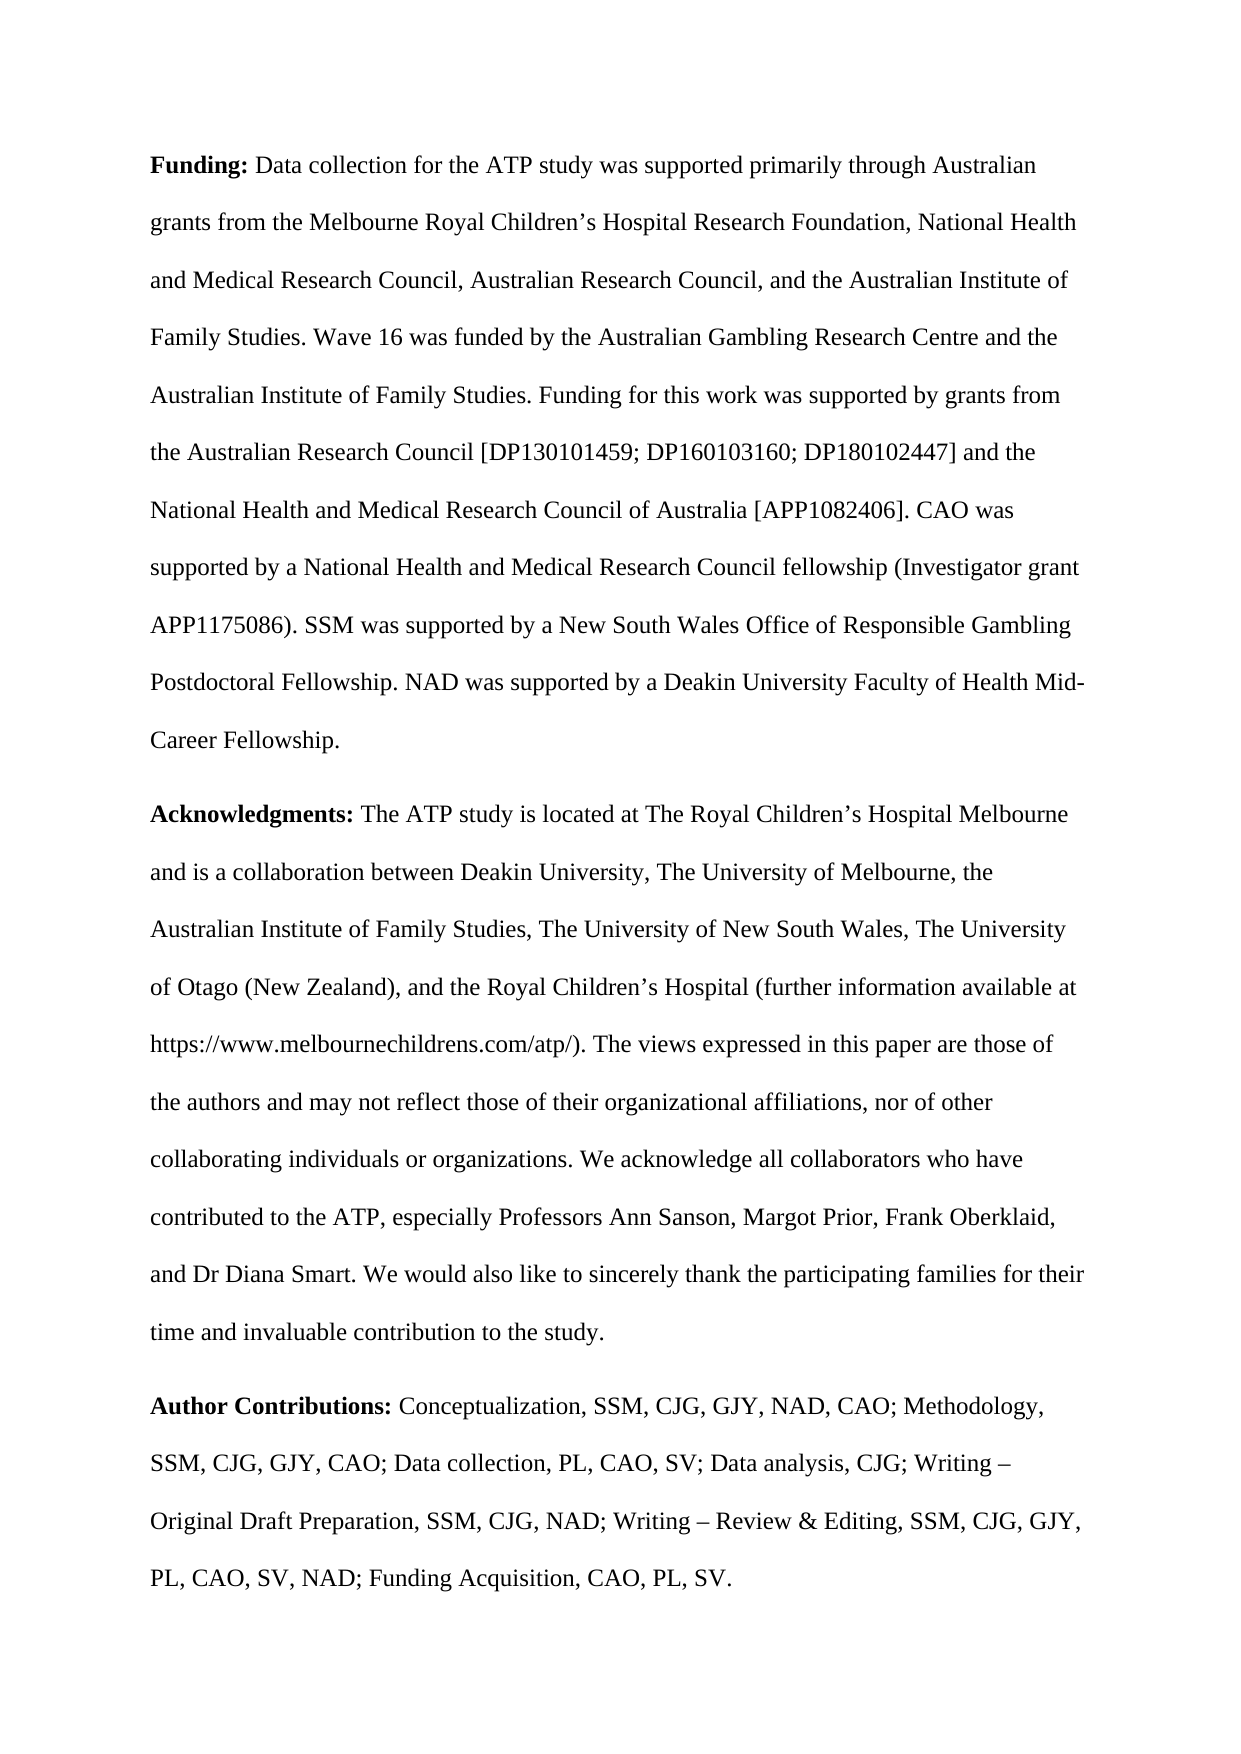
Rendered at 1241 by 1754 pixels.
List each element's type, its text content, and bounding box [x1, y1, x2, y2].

text Funding: Data collection for the ATP study was supported primarily through Australian grants from the Melbourne Royal Children’s Hospital Research Foundation, National Health and Medical Research Council, Australian Research Council, and the Australian Institute of Family Studies. Wave 16 was funded by the Australian Gambling Research Centre and the Australian Institute of Family Studies. Funding for this work was supported by grants from the Australian Research Council [DP130101459; DP160103160; DP180102447] and the National Health and Medical Research Council of Australia [APP1082406]. CAO was supported by a National Health and Medical Research Council fellowship (Investigator grant APP1175086). SSM was supported by a New South Wales Office of Responsible Gambling Postdoctoral Fellowship. NAD was supported by a Deakin University Faculty of Health Mid-Career Fellowship. [150, 150, 1090, 754]
text Author Contributions: Conceptualization, SSM, CJG, GJY, NAD, CAO; Methodology, SSM, CJG, GJY, CAO; Data collection, PL, CAO, SV; Data analysis, CJG; Writing – Original Draft Preparation, SSM, CJG, NAD; Writing – Review & Editing, SSM, CJG, GJY, PL, CAO, SV, NAD; Funding Acquisition, CAO, PL, SV. [150, 1391, 1090, 1592]
text Acknowledgments: The ATP study is located at The Royal Children’s Hospital Melbourne and is a collaboration between Deakin University, The University of Melbourne, the Australian Institute of Family Studies, The University of New South Wales, The University of Otago (New Zealand), and the Royal Children’s Hospital (further information available at https://www.melbournechildrens.com/atp/). The views expressed in this paper are those of the authors and may not reflect those of their organizational affiliations, nor of other collaborating individuals or organizations. We acknowledge all collaborators who have contributed to the ATP, especially Professors Ann Sanson, Margot Prior, Frank Oberklaid, and Dr Diana Smart. We would also like to sincerely thank the participating families for their time and invaluable contribution to the study. [150, 799, 1090, 1345]
